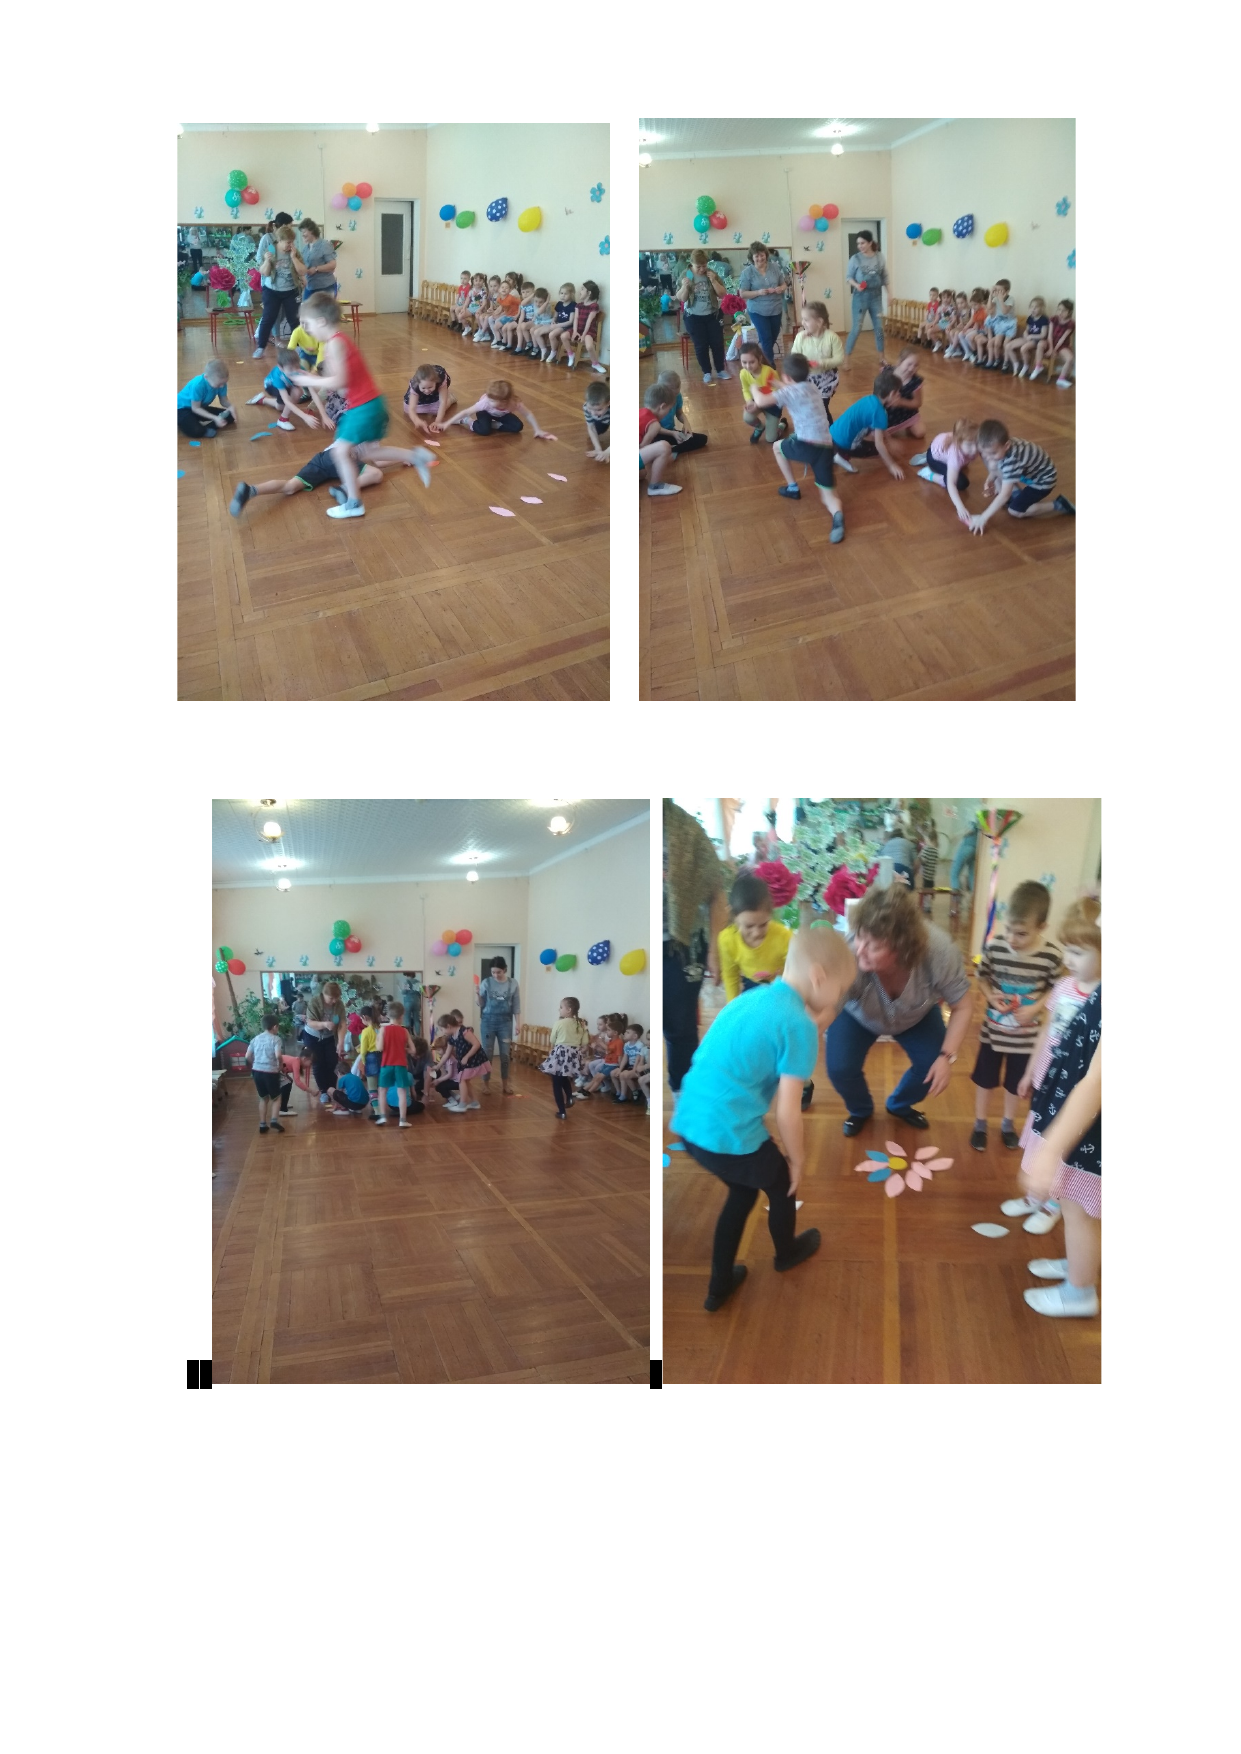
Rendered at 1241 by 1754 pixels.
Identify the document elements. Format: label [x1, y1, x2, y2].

picture [212, 799, 650, 1384]
picture [177, 123, 610, 701]
picture [639, 118, 1076, 701]
picture [662, 798, 1102, 1384]
